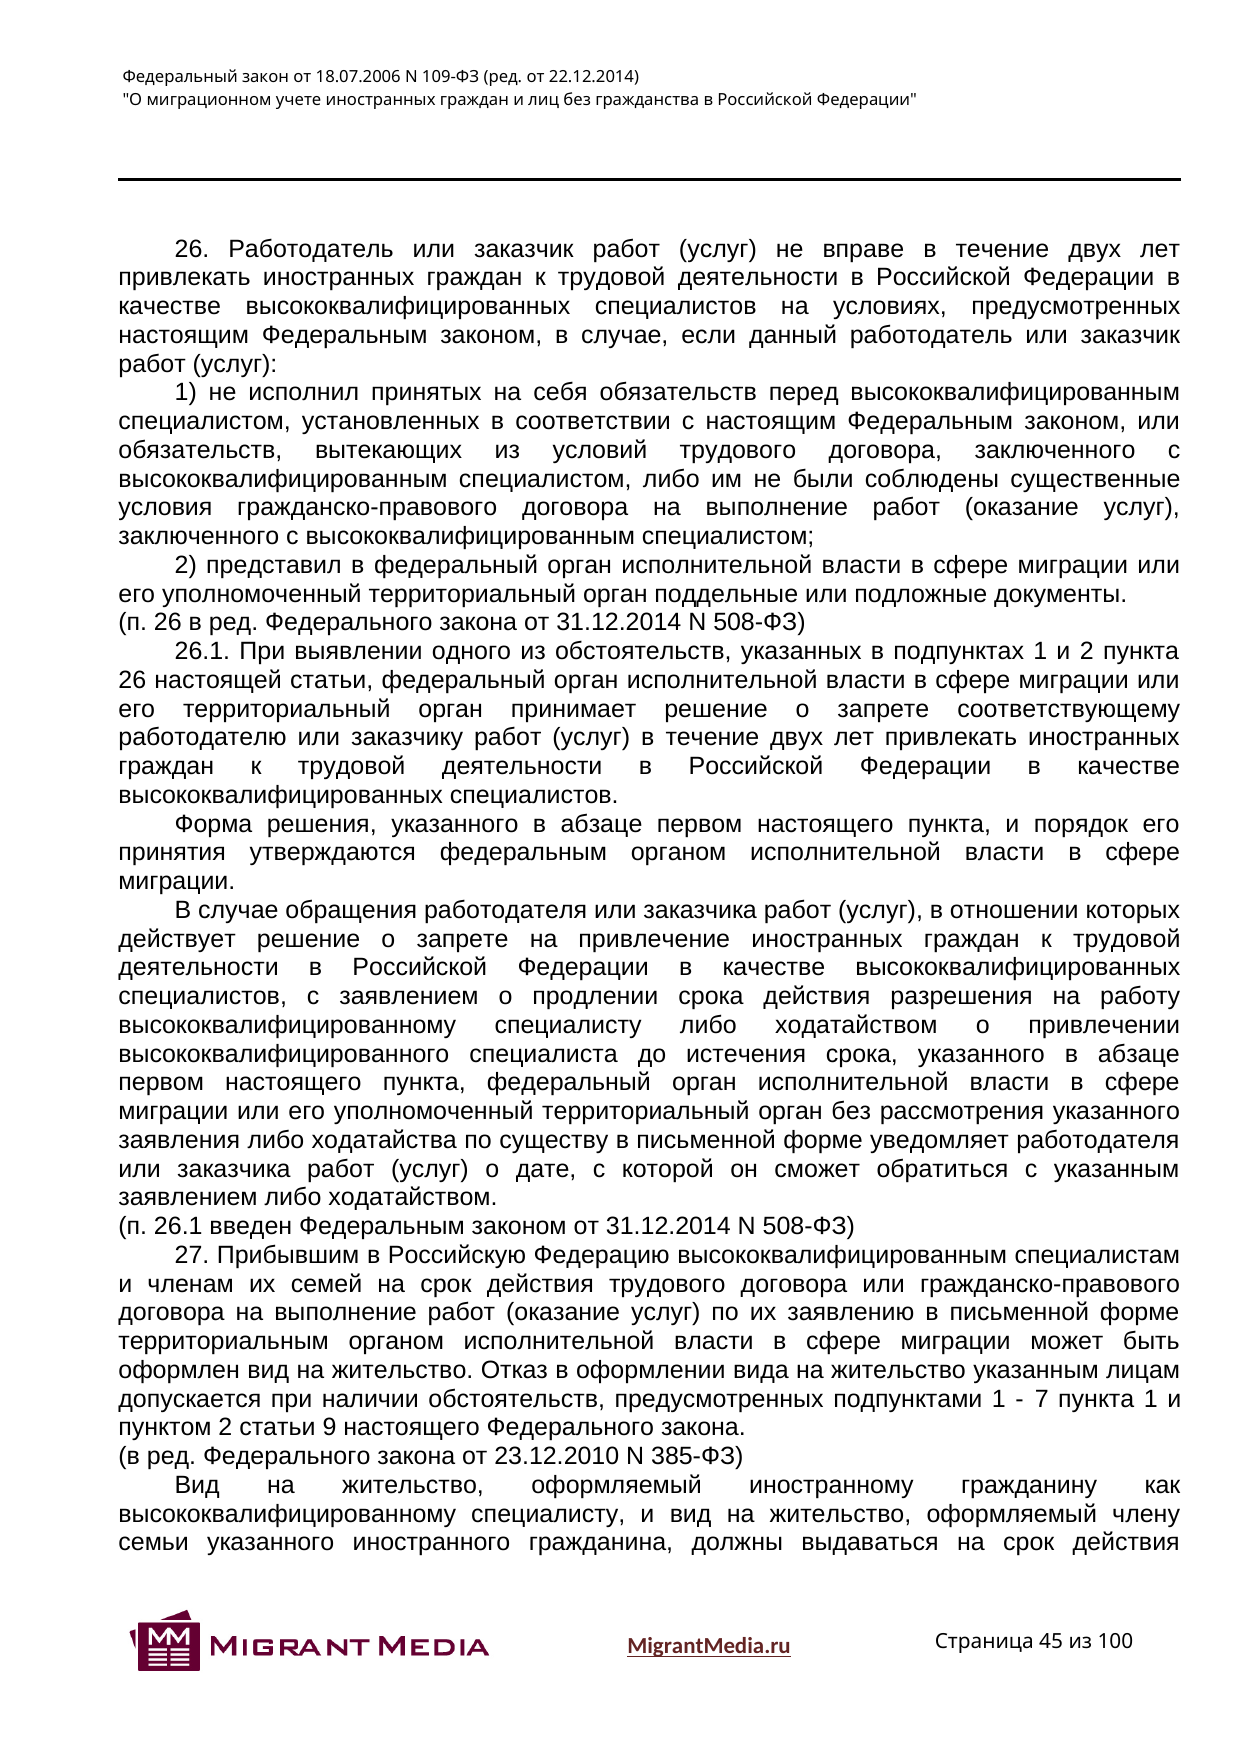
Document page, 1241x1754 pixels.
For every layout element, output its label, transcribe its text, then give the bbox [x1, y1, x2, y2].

text 2) представил в федеральный орган исполнительной власти в сфере миграции или его уполномоченный территориальный орган поддельные или подложные документы. [118, 550, 1181, 607]
text Форма решения, указанного в абзаце первом настоящего пункта, и порядок его принятия утверждаются федеральным органом исполнительной власти в сфере миграции. [118, 808, 1181, 895]
text В случае обращения работодателя или заказчика работ (услуг), в отношении которых действует решение о запрете на привлечение иностранных граждан к трудовой деятельности в Российской Федерации в качестве высококвалифицированных специалистов, с заявлением о продлении срока действия разрешения на работу высококвалифицированному специалисту либо ходатайством о привлечении высококвалифицированного специалиста до истечения срока, указанного в абзаце первом настоящего пункта, федеральный орган исполнительной власти в сфере миграции или его уполномоченный территориальный орган без рассмотрения указанного заявления либо ходатайства по существу в письменной форме уведомляет работодателя или заказчика работ (услуг) о дате, с которой он сможет обратиться с указанным заявлением либо ходатайством. [118, 895, 1181, 1211]
text 27. Прибывшим в Российскую Федерацию высококвалифицированным специалистам и членам их семей на срок действия трудового договора или гражданско-правового договора на выполнение работ (оказание услуг) по их заявлению в письменной форме территориальным органом исполнительной власти в сфере миграции может быть оформлен вид на жительство. Отказ в оформлении вида на жительство указанным лицам допускается при наличии обстоятельств, предусмотренных подпунктами 1 - 7 пункта 1 и пунктом 2 статьи 9 настоящего Федерального закона. [118, 1240, 1181, 1441]
picture [122, 1608, 494, 1673]
text (п. 26.1 введен Федеральным законом от 31.12.2014 N 508-ФЗ) [118, 1211, 1181, 1240]
text 26.1. При выявлении одного из обстоятельств, указанных в подпунктах 1 и 2 пункта 26 настоящей статьи, федеральный орган исполнительной власти в сфере миграции или его территориальный орган принимает решение о запрете соответствующему работодателю или заказчику работ (услуг) в течение двух лет привлекать иностранных граждан к трудовой деятельности в Российской Федерации в качестве высококвалифицированных специалистов. [118, 636, 1181, 808]
text (п. 26 в ред. Федерального закона от 31.12.2014 N 508-ФЗ) [118, 607, 1181, 636]
text 26. Работодатель или заказчик работ (услуг) не вправе в течение двух лет привлекать иностранных граждан к трудовой деятельности в Российской Федерации в качестве высококвалифицированных специалистов на условиях, предусмотренных настоящим Федеральным законом, в случае, если данный работодатель или заказчик работ (услуг): [118, 233, 1181, 377]
text 1) не исполнил принятых на себя обязательств перед высококвалифицированным специалистом, установленных в соответствии с настоящим Федеральным законом, или обязательств, вытекающих из условий трудового договора, заключенного с высококвалифицированным специалистом, либо им не были соблюдены существенные условия гражданско-правового договора на выполнение работ (оказание услуг), заключенного с высококвалифицированным специалистом; [118, 377, 1181, 550]
text (в ред. Федерального закона от 23.12.2010 N 385-ФЗ) [118, 1441, 1181, 1470]
